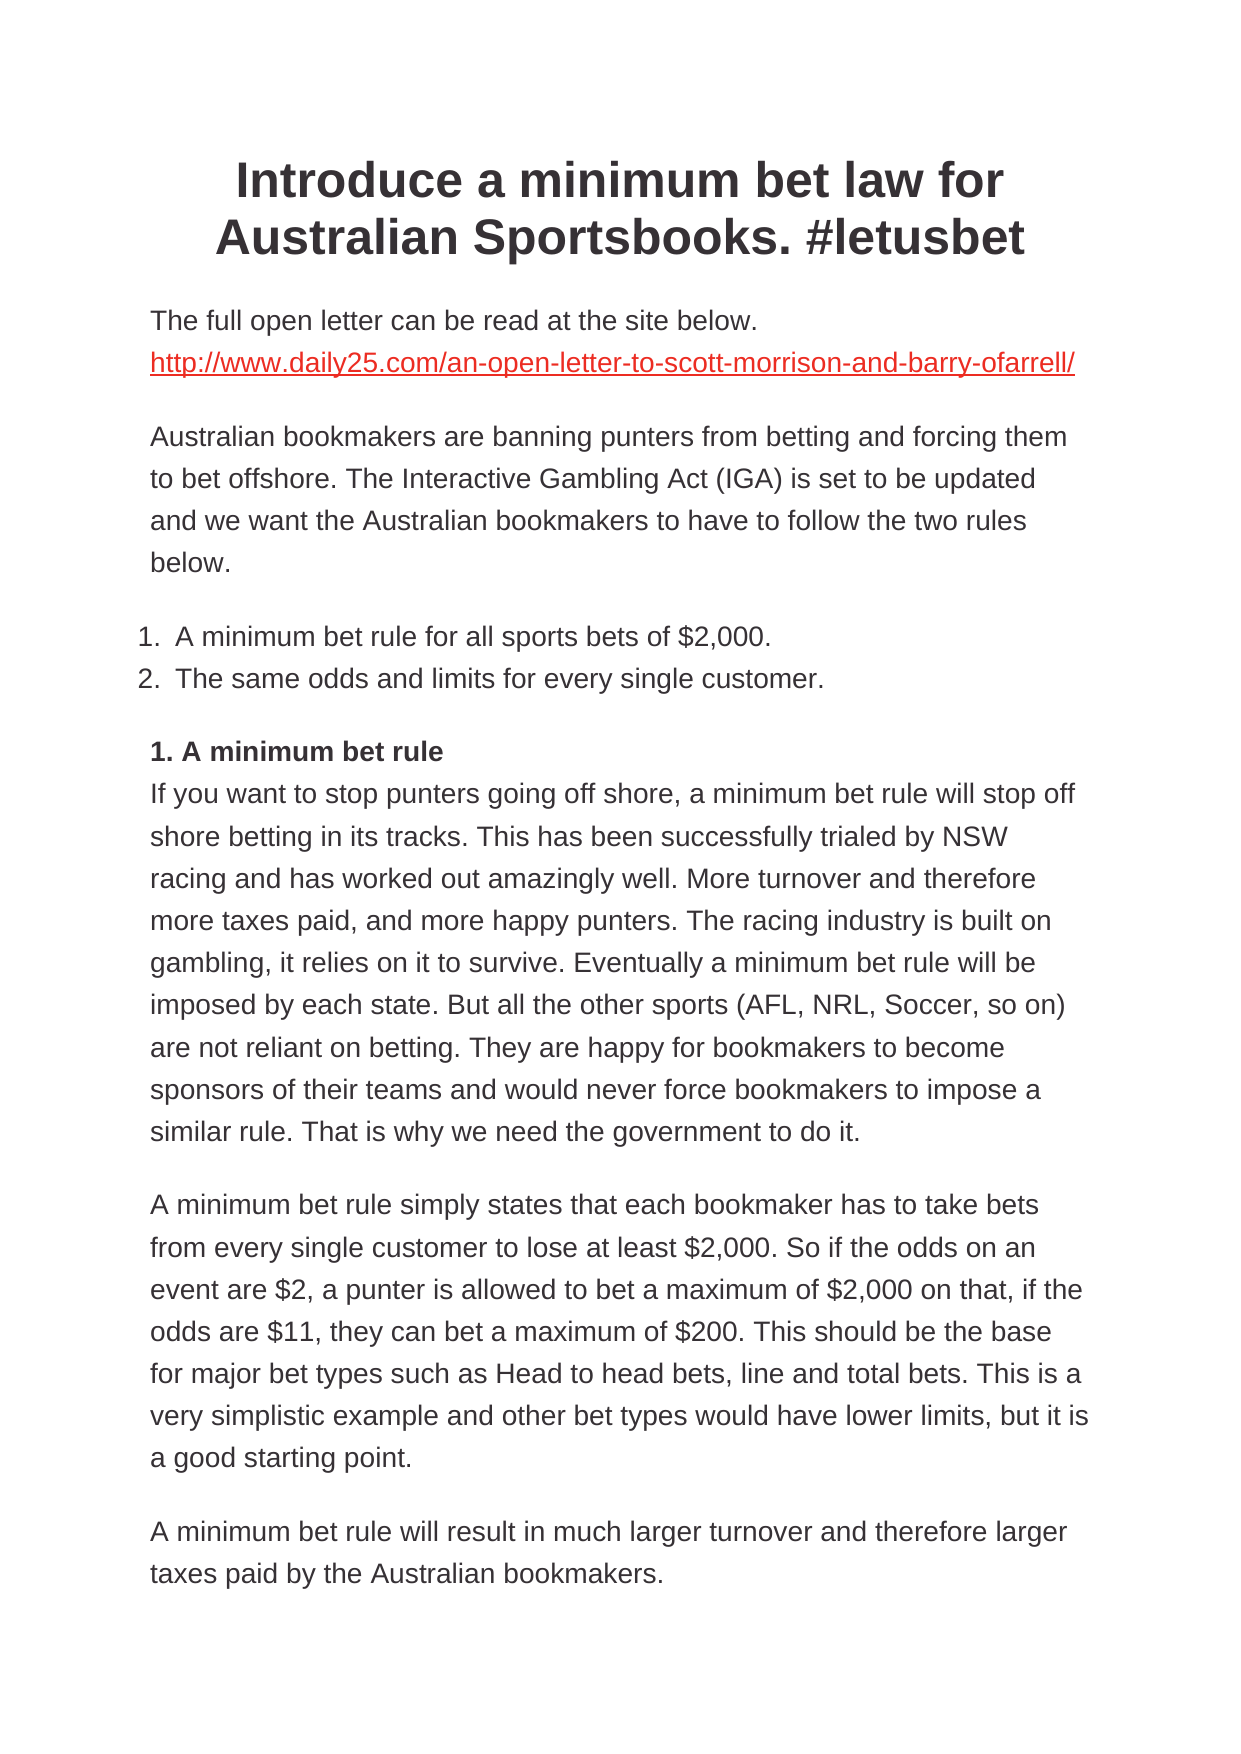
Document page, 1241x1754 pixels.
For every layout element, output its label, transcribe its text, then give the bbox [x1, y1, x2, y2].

text A minimum bet rule will result in much larger turnover and therefore larger taxes paid by the Australian bookmakers. [150, 1505, 1090, 1589]
list A minimum bet rule for all sports bets of $2,000. [137, 610, 1090, 652]
text Introduce a minimum bet law for Australian Sportsbooks. #letusbet [150, 150, 1090, 265]
text Australian bookmakers are banning punters from betting and forcing them to bet offshore. The Interactive Gambling Act (IGA) is set to be updated and we want the Australian bookmakers to have to follow the two rules below. [150, 410, 1090, 578]
text A minimum bet rule simply states that each bookmaker has to take bets from every single customer to lose at least $2,000. So if the odds on an event are $2, a punter is allowed to bet a maximum of $2,000 on that, if the odds are $11, they can bet a maximum of $200. This should be the base for major bet types such as Head to head bets, line and total bets. This is a very simplistic example and other bet types would have lower limits, but it is a good starting point. [150, 1178, 1090, 1474]
list The same odds and limits for every single customer. [137, 652, 1090, 694]
text The full open letter can be read at the site below. http://www.daily25.com/an-open-letter-to-scott-morrison-and-barry-ofarrell/ [150, 294, 1090, 378]
text 1. A minimum bet rule If you want to stop punters going off shore, a minimum bet rule will stop off shore betting in its tracks. This has been successfully trialed by NSW racing and has worked out amazingly well. More turnover and therefore more taxes paid, and more happy punters. The racing industry is built on gambling, it relies on it to survive. Eventually a minimum bet rule will be imposed by each state. But all the other sports (AFL, NRL, Soccer, so on) are not reliant on betting. They are happy for bookmakers to become sponsors of their teams and would never force bookmakers to impose a similar rule. That is why we need the government to do it. [150, 725, 1090, 1147]
